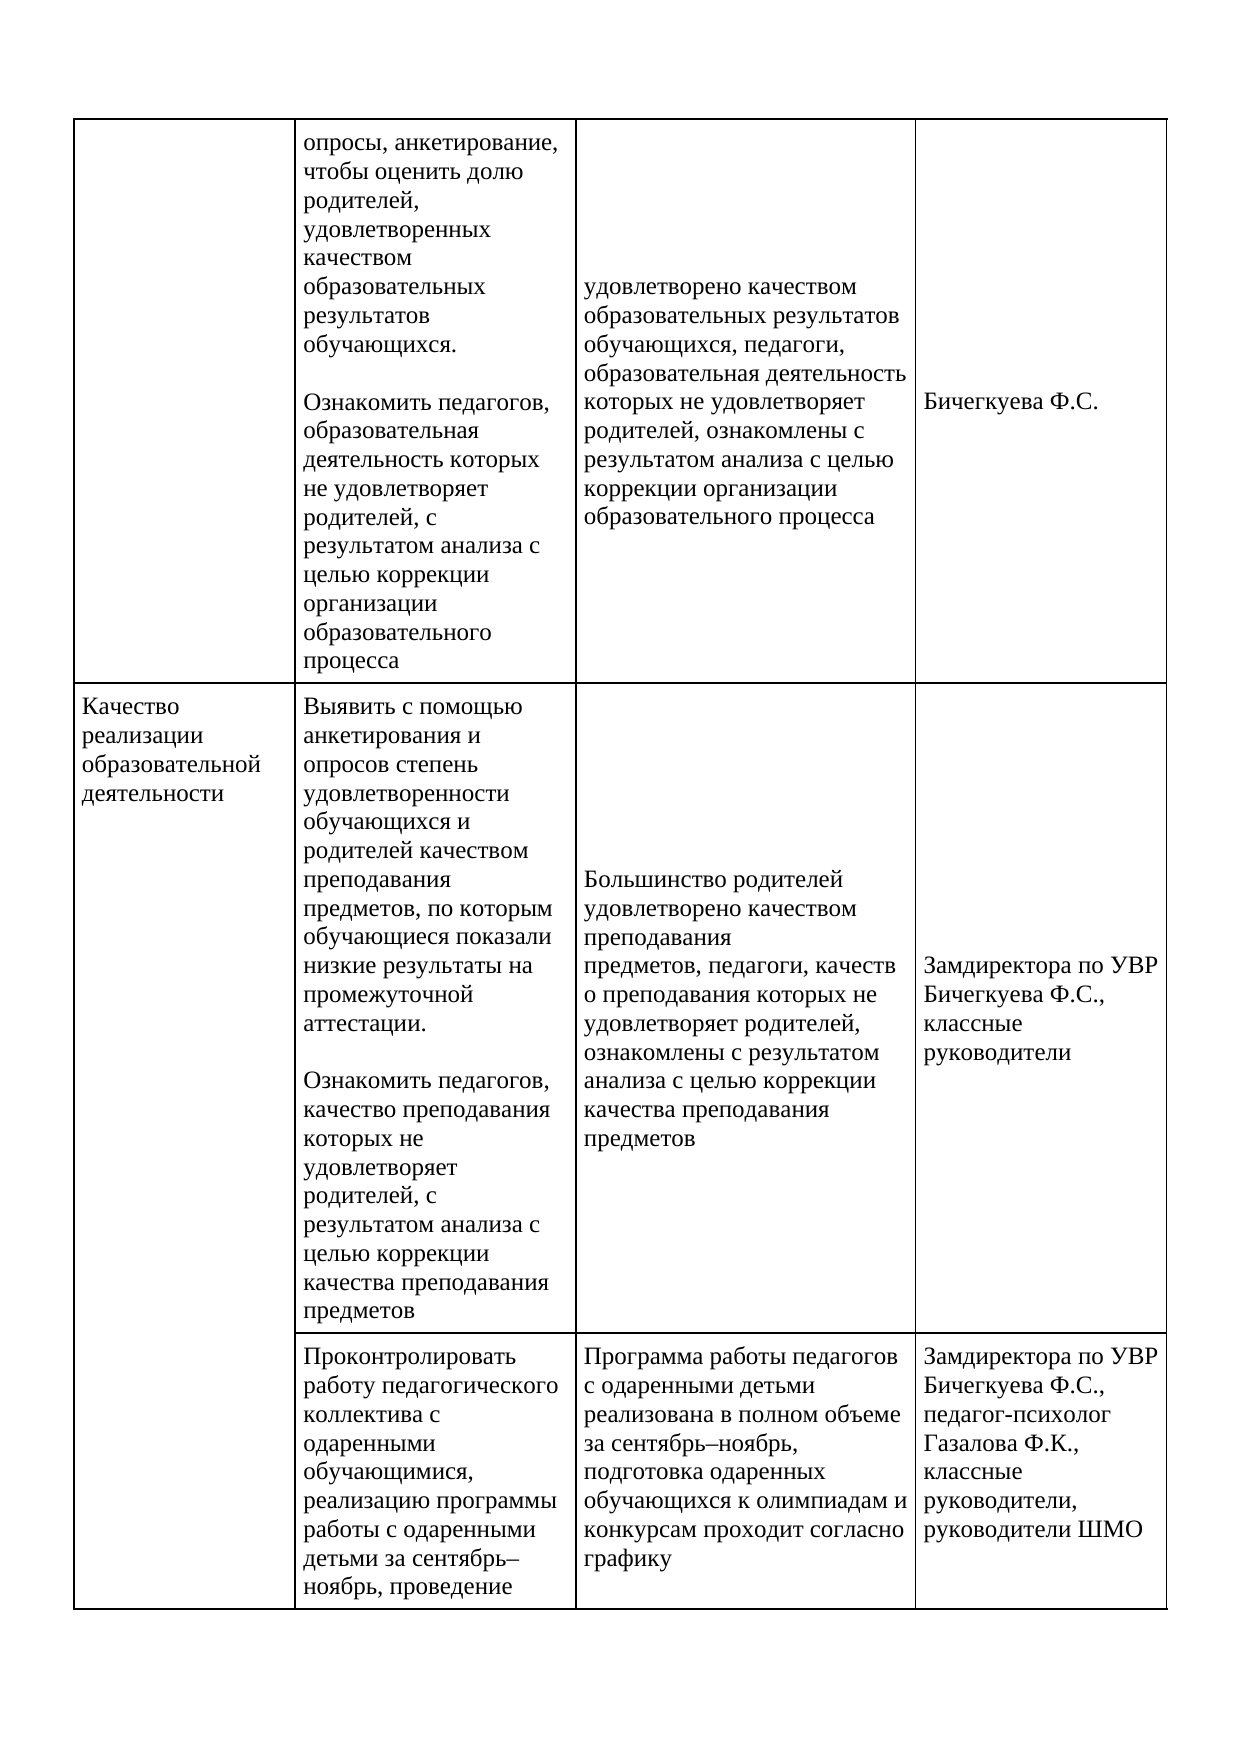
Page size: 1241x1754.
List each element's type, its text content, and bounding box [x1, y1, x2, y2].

table_cell Замдиректора по УВР Бичегкуева Ф.С., классные руководители [916, 684, 1166, 1332]
table_cell Большинство родителей удовлетворено качеством преподавания предметов, педагоги, качество преподавания которых не удовлетворяет родителей, ознакомлены с результатом анализа с целью коррекции качества преподавания предметов [577, 684, 915, 1332]
table_cell Выявить с помощью анкетирования и опросов степень удовлетворенности обучающихся и родителей качеством преподавания предметов, по которым обучающиеся показали низкие результаты на промежуточной аттестации. Ознакомить педагогов, качество преподавания которых не удовлетворяет родителей, с результатом анализа с целью коррекции качества преподавания предметов [296, 684, 575, 1332]
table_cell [296, 1334, 575, 1608]
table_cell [577, 1334, 915, 1608]
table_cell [916, 1334, 1166, 1608]
table_cell Качество реализации образовательной деятельности [75, 684, 294, 1608]
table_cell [296, 120, 575, 682]
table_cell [916, 120, 1166, 682]
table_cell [577, 120, 915, 682]
